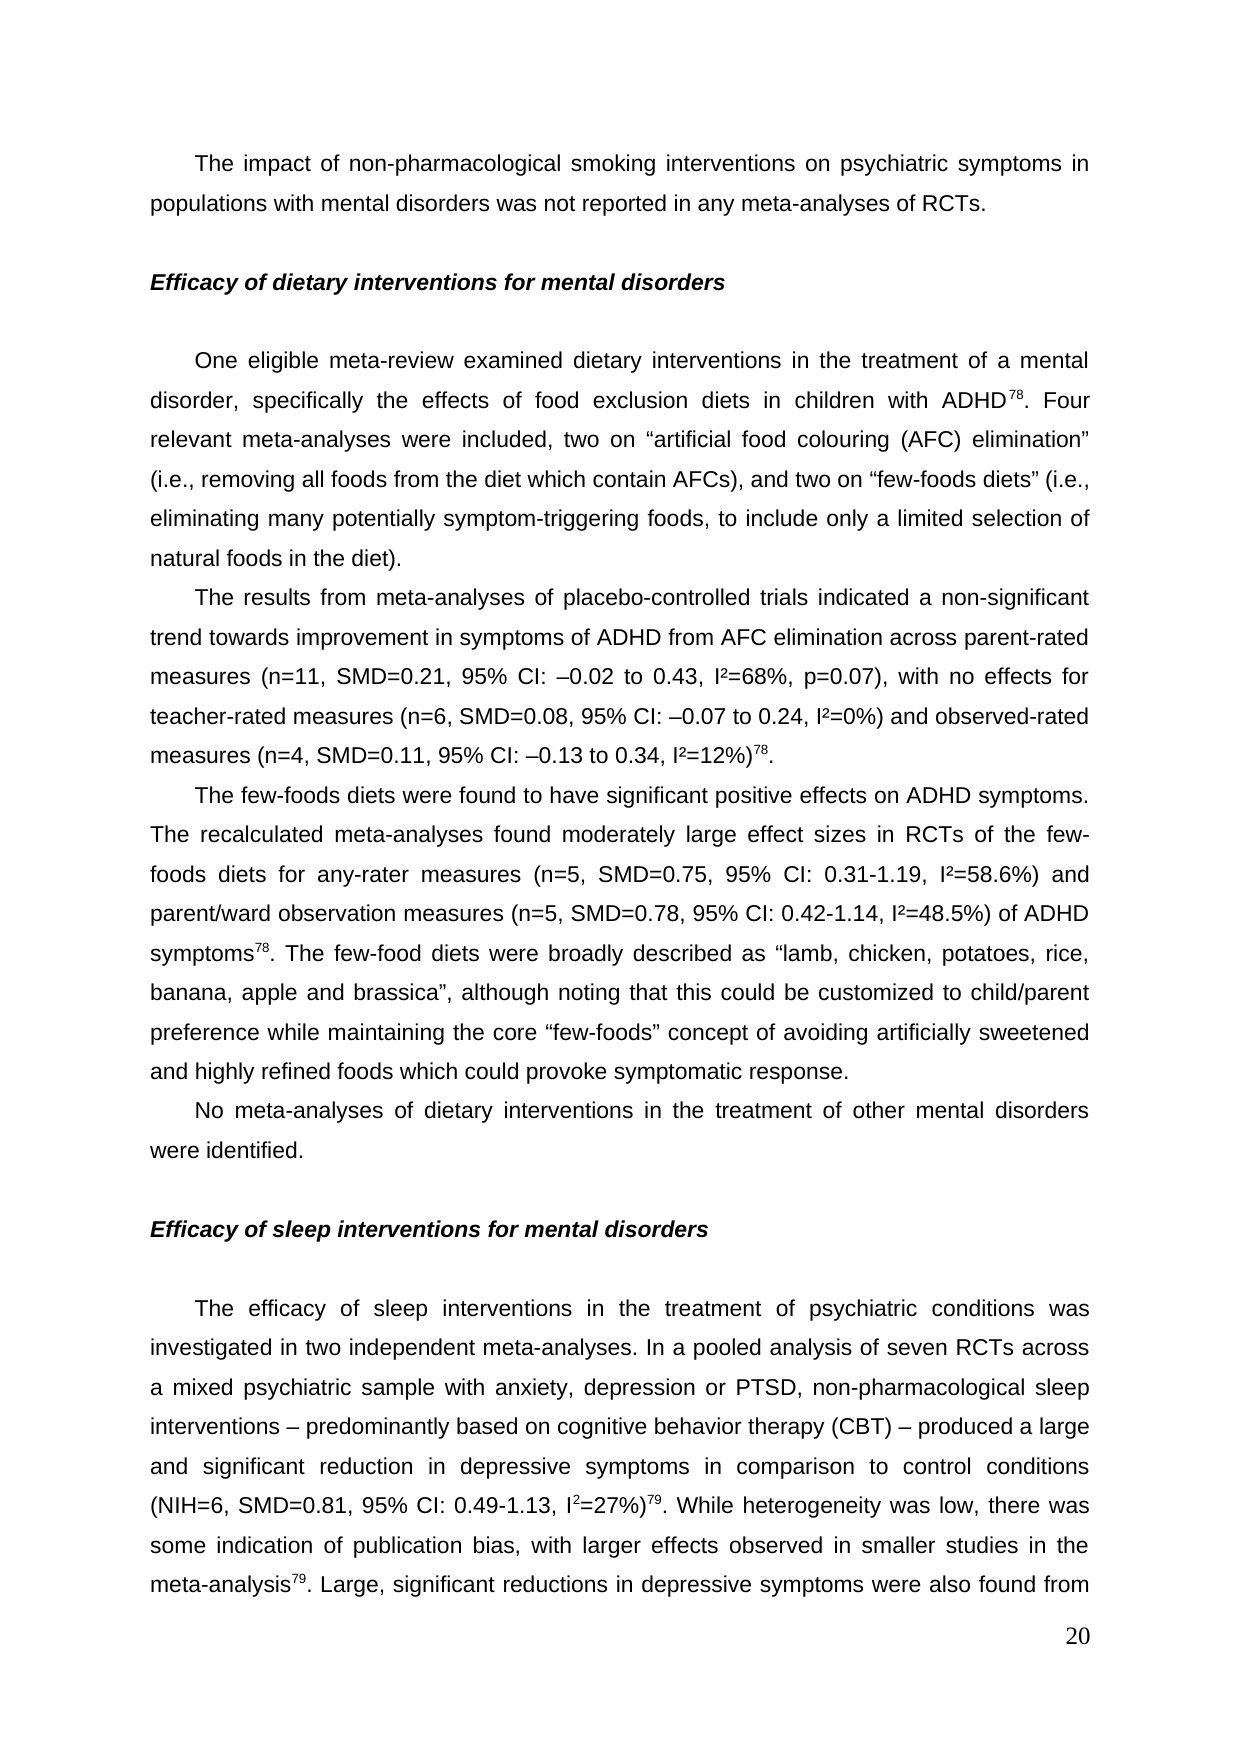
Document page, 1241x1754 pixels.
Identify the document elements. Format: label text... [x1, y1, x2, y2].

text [150, 1295, 1090, 1598]
text The results from meta-analyses of placebo-controlled trials indicated a non-significant trend towards improvement in symptoms of ADHD from AFC elimination across parent-rated measures (n=11, SMD=0.21, 95% CI: –0.02 to 0.43, I²=68%, p=0.07), with no effects for teacher-rated measures (n=6, SMD=0.08, 95% CI: –0.07 to 0.24, I²=0%) and observed-rated measures (n=4, SMD=0.11, 95% CI: –0.13 to 0.34, I²=12%)78. [150, 584, 1090, 768]
text One eligible meta-review examined dietary interventions in the treatment of a mental disorder, specifically the effects of food exclusion diets in children with ADHD78. Four relevant meta-analyses were included, two on “artificial food colouring (AFC) elimination” (i.e., removing all foods from the diet which contain AFCs), and two on “few-foods diets” (i.e., eliminating many potentially symptom-triggering foods, to include only a limited selection of natural foods in the diet). [150, 347, 1090, 571]
text Efficacy of sleep interventions for mental disorders [150, 1216, 1090, 1242]
text The few-foods diets were found to have significant positive effects on ADHD symptoms. The recalculated meta-analyses found moderately large effect sizes in RCTs of the few-foods diets for any-rater measures (n=5, SMD=0.75, 95% CI: 0.31-1.19, I²=58.6%) and parent/ward observation measures (n=5, SMD=0.78, 95% CI: 0.42-1.14, I²=48.5%) of ADHD symptoms78. The few-food diets were broadly described as “lamb, chicken, potatoes, rice, banana, apple and brassica”, although noting that this could be customized to child/parent preference while maintaining the core “few-foods” concept of avoiding artificially sweetened and highly refined foods which could provoke symptomatic response. [150, 782, 1090, 1084]
text No meta-analyses of dietary interventions in the treatment of other mental disorders were identified. [150, 1097, 1090, 1163]
text Efficacy of dietary interventions for mental disorders [150, 268, 1090, 295]
text The impact of non-pharmacological smoking interventions on psychiatric symptoms in populations with mental disorders was not reported in any meta-analyses of RCTs. [150, 150, 1090, 216]
